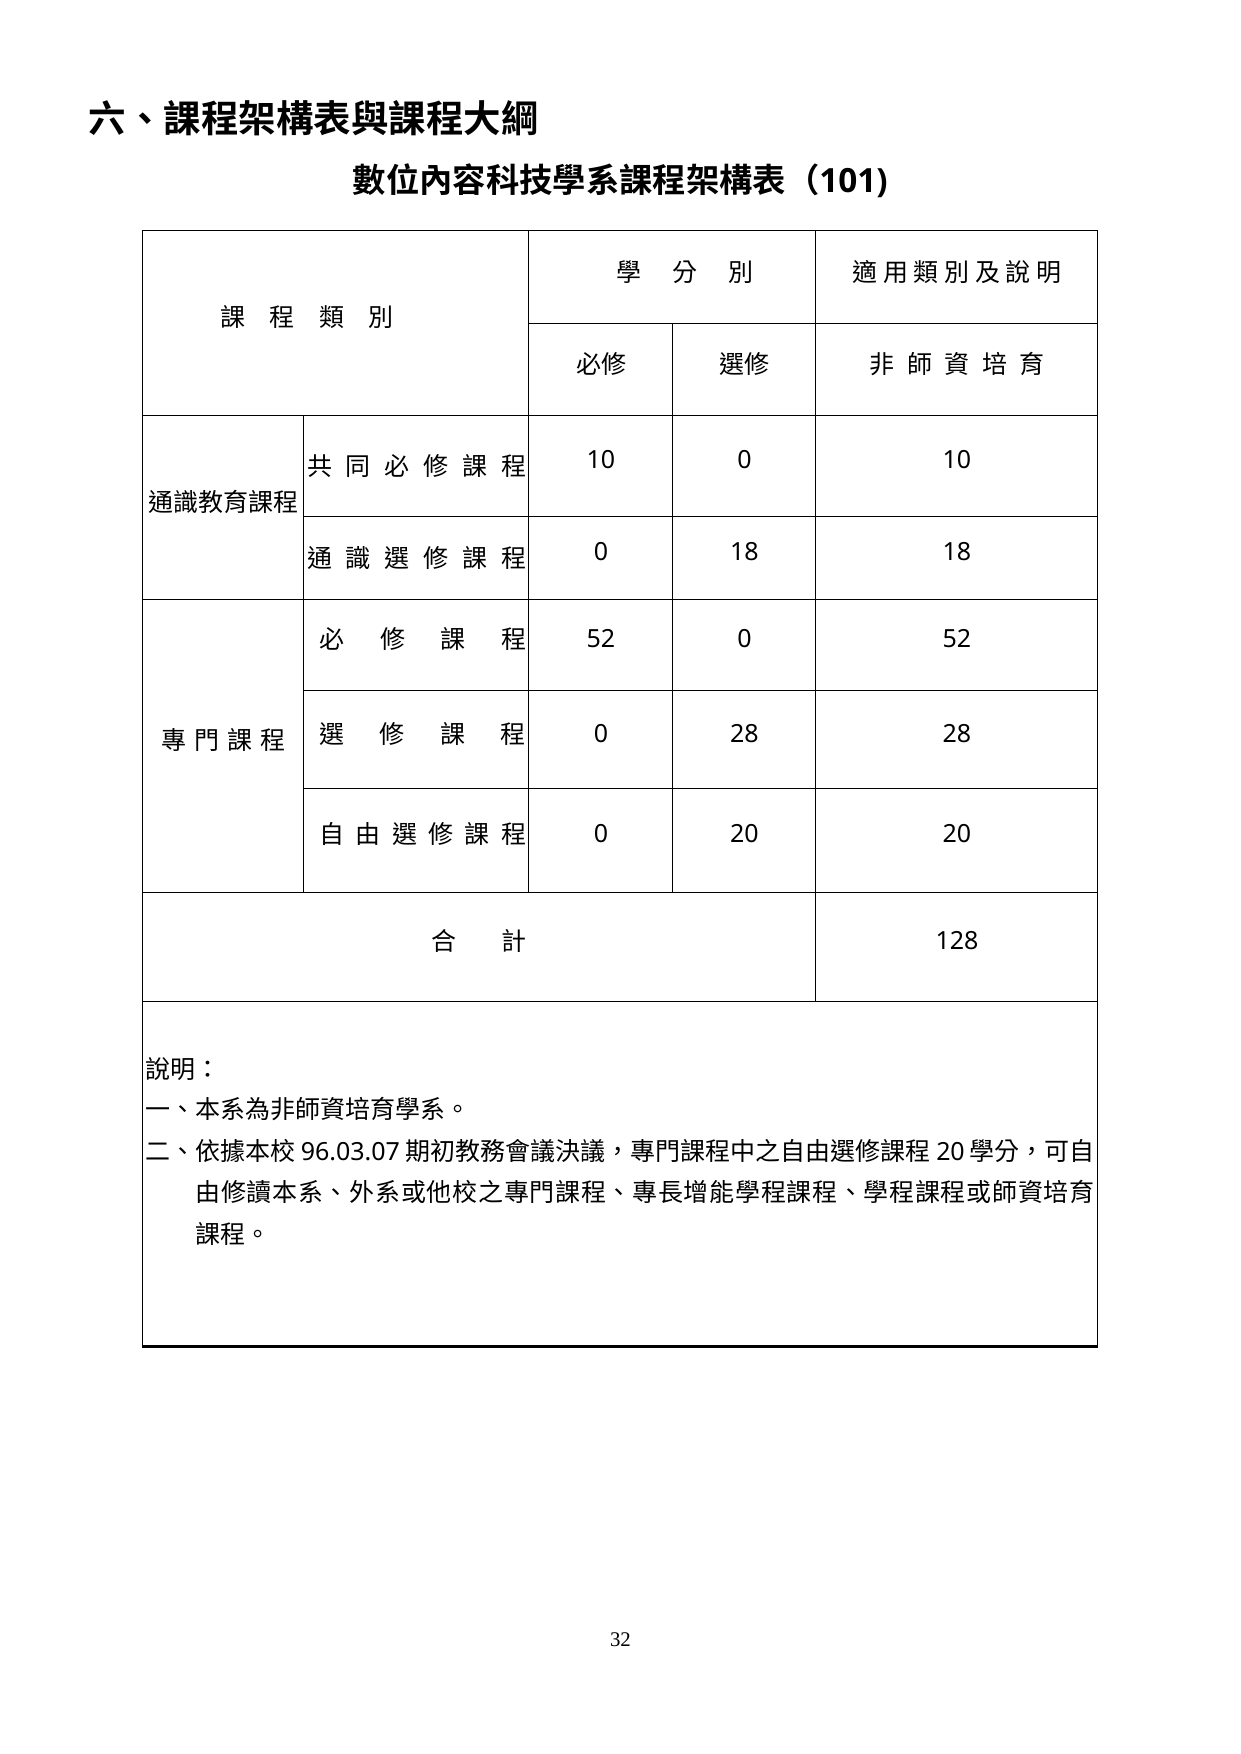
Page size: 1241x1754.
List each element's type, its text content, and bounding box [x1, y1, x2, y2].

table_cell 0 [529, 789, 672, 892]
table_cell 128 [816, 893, 1097, 1001]
table_cell 必修課程 [304, 600, 528, 690]
table_cell 選修 [673, 324, 815, 415]
table_header 適 用 類 別 及 說 明 [816, 231, 1097, 323]
table_cell 28 [816, 691, 1097, 788]
text 六、課程架構表與課程大綱 [89, 89, 1152, 143]
table_cell 0 [529, 691, 672, 788]
table_cell 合 計 [143, 893, 815, 1001]
table_cell 通識選修課程 [304, 517, 528, 599]
table_cell 18 [816, 517, 1097, 599]
table_cell 18 [673, 517, 815, 599]
table_cell 10 [529, 416, 672, 516]
table_cell 0 [529, 517, 672, 599]
table_cell 必修 [529, 324, 672, 415]
table_cell 52 [529, 600, 672, 690]
table_header 課 程 類 別 [143, 231, 528, 415]
table_cell 0 [673, 600, 815, 690]
table_header 學分別 [529, 231, 815, 323]
table_cell 28 [673, 691, 815, 788]
table_cell 0 [673, 416, 815, 516]
table_cell 20 [816, 789, 1097, 892]
table_cell 20 [673, 789, 815, 892]
table_cell 選修課程 [304, 691, 528, 788]
table_cell 52 [816, 600, 1097, 690]
table_cell 通識教育課程 [143, 416, 303, 599]
table_cell 非師資培育 [816, 324, 1097, 415]
text 數位內容科技學系課程架構表（101) [89, 143, 1152, 205]
table_cell 共同必修課程 [304, 416, 528, 516]
table_cell 專門課程 [143, 600, 303, 892]
table_cell 10 [816, 416, 1097, 516]
table_cell 自由選修課程 [304, 789, 528, 892]
table_cell 說明： 一、本系為非師資培育學系。 二、依據本校96.03.07期初教務會議決議，專門課程中之自由選修課程20學分，可自由修讀本系、外系或他校之專門課程、專長增能學程課程、學程課程或師資培育課程。 [143, 1002, 1097, 1345]
